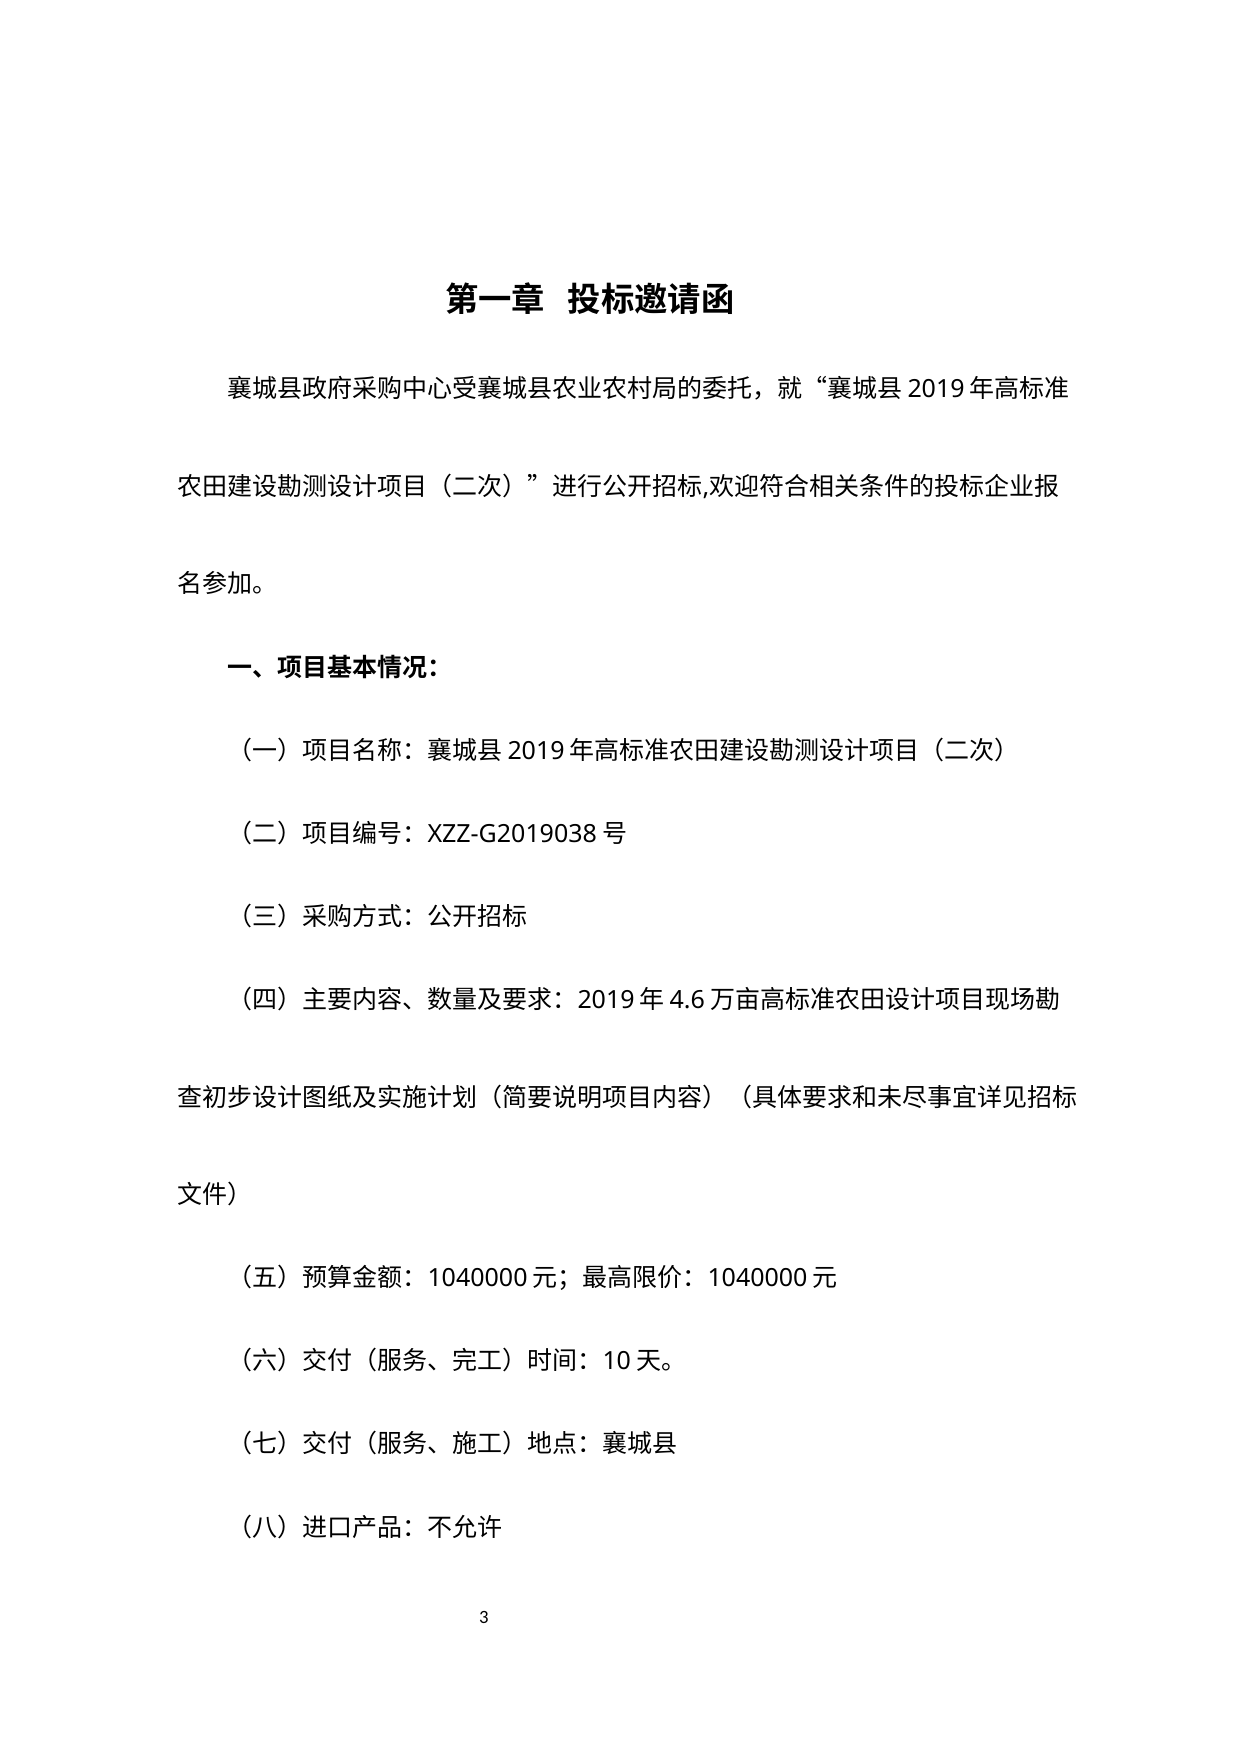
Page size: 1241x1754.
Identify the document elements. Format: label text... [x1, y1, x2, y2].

text （三）采购方式：公开招标 [177, 882, 1081, 947]
text 第一章 投标邀请函 [177, 264, 1081, 329]
text （二）项目编号：XZZ-G2019038号 [177, 799, 1081, 864]
text 襄城县政府采购中心受襄城县农业农村局的委托，就“襄城县2019年高标准农田建设勘测设计项目（二次）”进行公开招标,欢迎符合相关条件的投标企业报名参加。 [177, 354, 1081, 614]
text （一）项目名称：襄城县2019年高标准农田建设勘测设计项目（二次） [177, 716, 1081, 781]
text （八）进口产品：不允许 [177, 1493, 1081, 1558]
text （六）交付（服务、完工）时间：10天。 [177, 1326, 1081, 1391]
text （七）交付（服务、施工）地点：襄城县 [177, 1409, 1081, 1474]
text 一、项目基本情况： [177, 633, 1081, 698]
text （四）主要内容、数量及要求：2019年4.6万亩高标准农田设计项目现场勘查初步设计图纸及实施计划（简要说明项目内容）（具体要求和未尽事宜详见招标文件） [177, 965, 1081, 1225]
text （五）预算金额：1040000元；最高限价：1040000元 [177, 1243, 1081, 1308]
